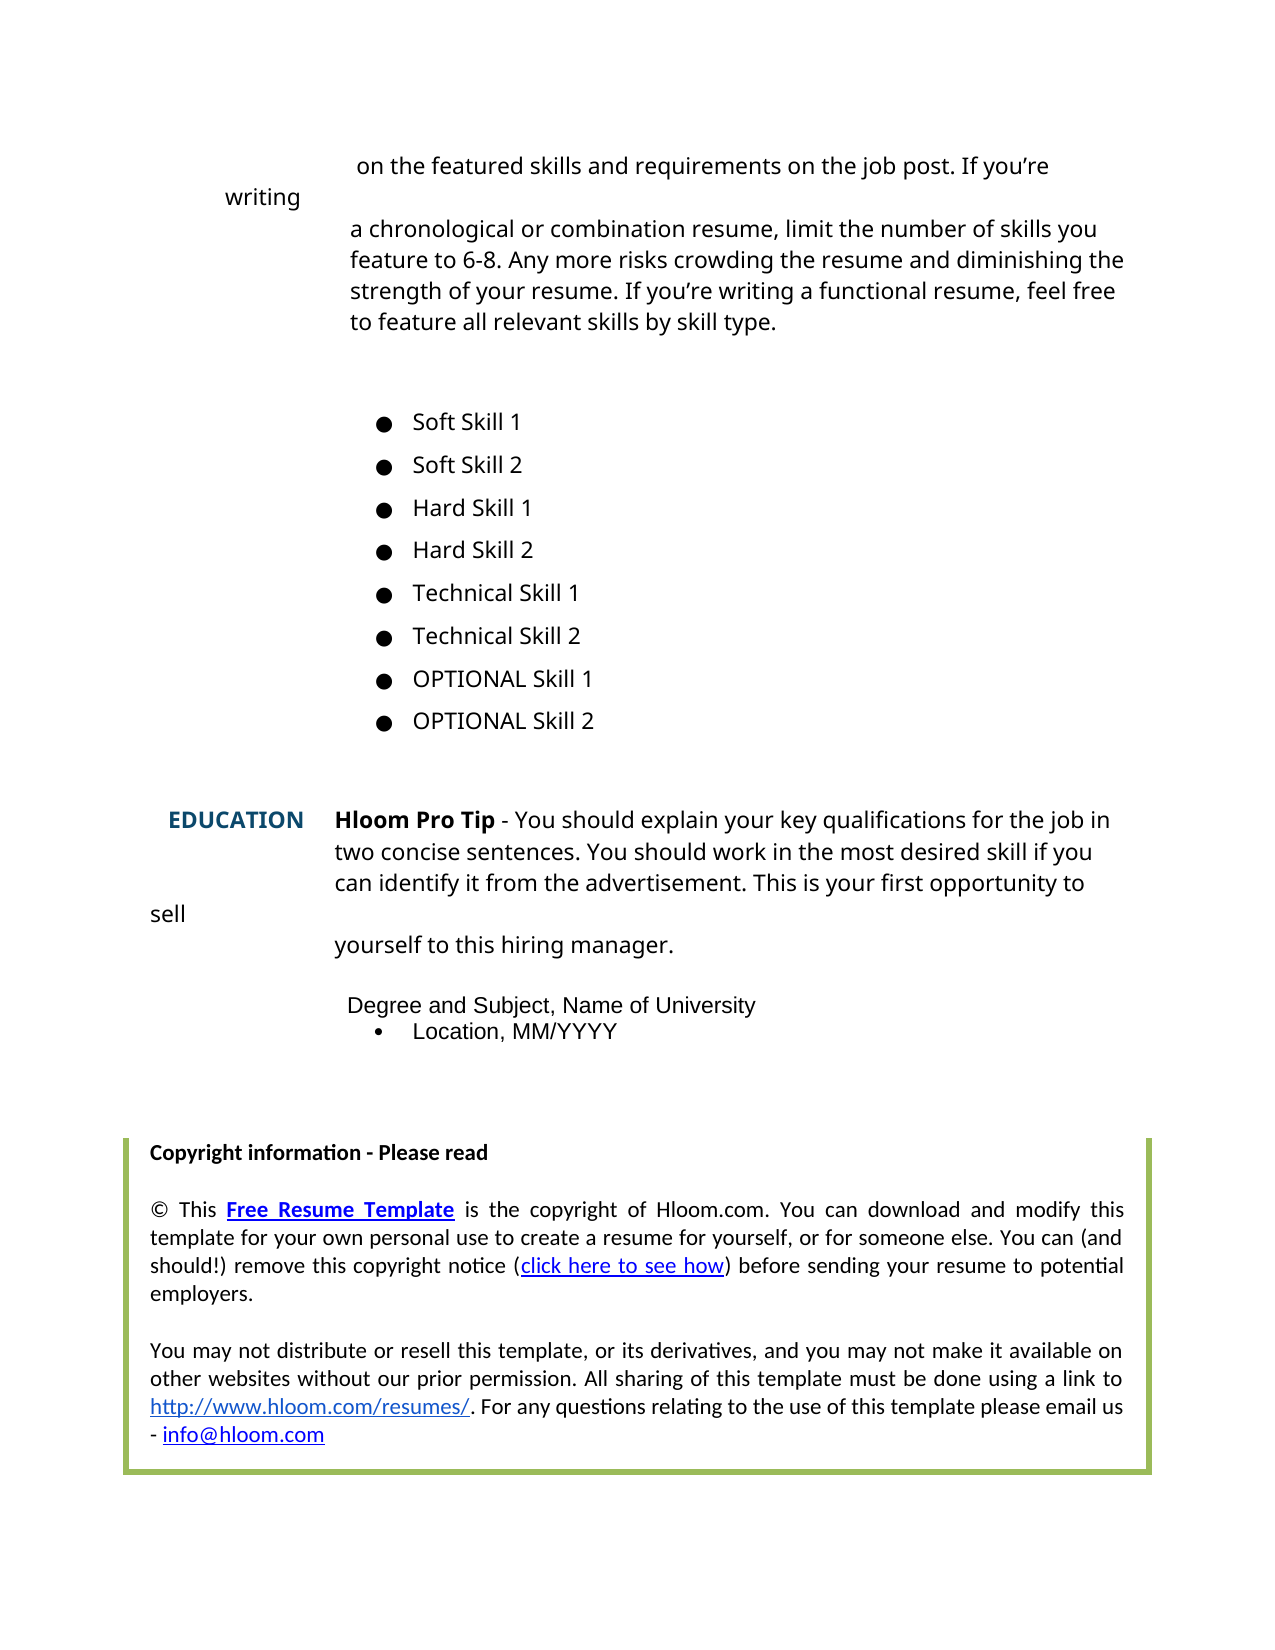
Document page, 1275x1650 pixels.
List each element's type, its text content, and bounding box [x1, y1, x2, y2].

list Technical Skill 2 [375, 613, 1125, 656]
list Technical Skill 1 [375, 571, 1125, 613]
text strength of your resume. If you’re writing a functional resume, feel free [225, 275, 1125, 306]
text feature to 6-8. Any more risks crowding the resume and diminishing the [225, 244, 1125, 275]
text EDUCATION Hloom Pro Tip - You should explain your key qualifications for the job in [150, 804, 1125, 835]
list Location, MM/YYYY [375, 1018, 1125, 1044]
list Soft Skill 2 [375, 443, 1125, 485]
list Hard Skill 1 [375, 485, 1125, 528]
text two concise sentences. You should work in the most desired skill if you [150, 835, 1125, 867]
text Copyright information - Please read [150, 1138, 1125, 1166]
list Soft Skill 1 [375, 400, 1125, 443]
text Degree and Subject, Name of University [347, 992, 1125, 1018]
text You may not distribute or resell this template, or its derivatives, and you may not make it available on other websites without our prior permission. All sharing of this template must be done using a link to http://www.hloom.com/resumes/. For any questions relating to the use of this template please email us - info@hloom.com [129, 1336, 1146, 1469]
list OPTIONAL Skill 2 [375, 699, 1125, 742]
list Hard Skill 2 [375, 528, 1125, 571]
text to feature all relevant skills by skill type. [225, 306, 1125, 337]
text yourself to this hiring manager. [150, 929, 1125, 960]
text can identify it from the advertisement. This is your first opportunity to sell [150, 867, 1125, 929]
text on the featured skills and requirements on the job post. If you’re writing [225, 150, 1125, 212]
list OPTIONAL Skill 1 [375, 656, 1125, 699]
text © This Free Resume Template is the copyright of Hloom.com. You can download and modify this template for your own personal use to create a resume for yourself, or for someone else. You can (and should!) remove this copyright notice (click here to see how) before sending your resume to potential employers. [150, 1195, 1125, 1307]
text a chronological or combination resume, limit the number of skills you [225, 212, 1125, 244]
